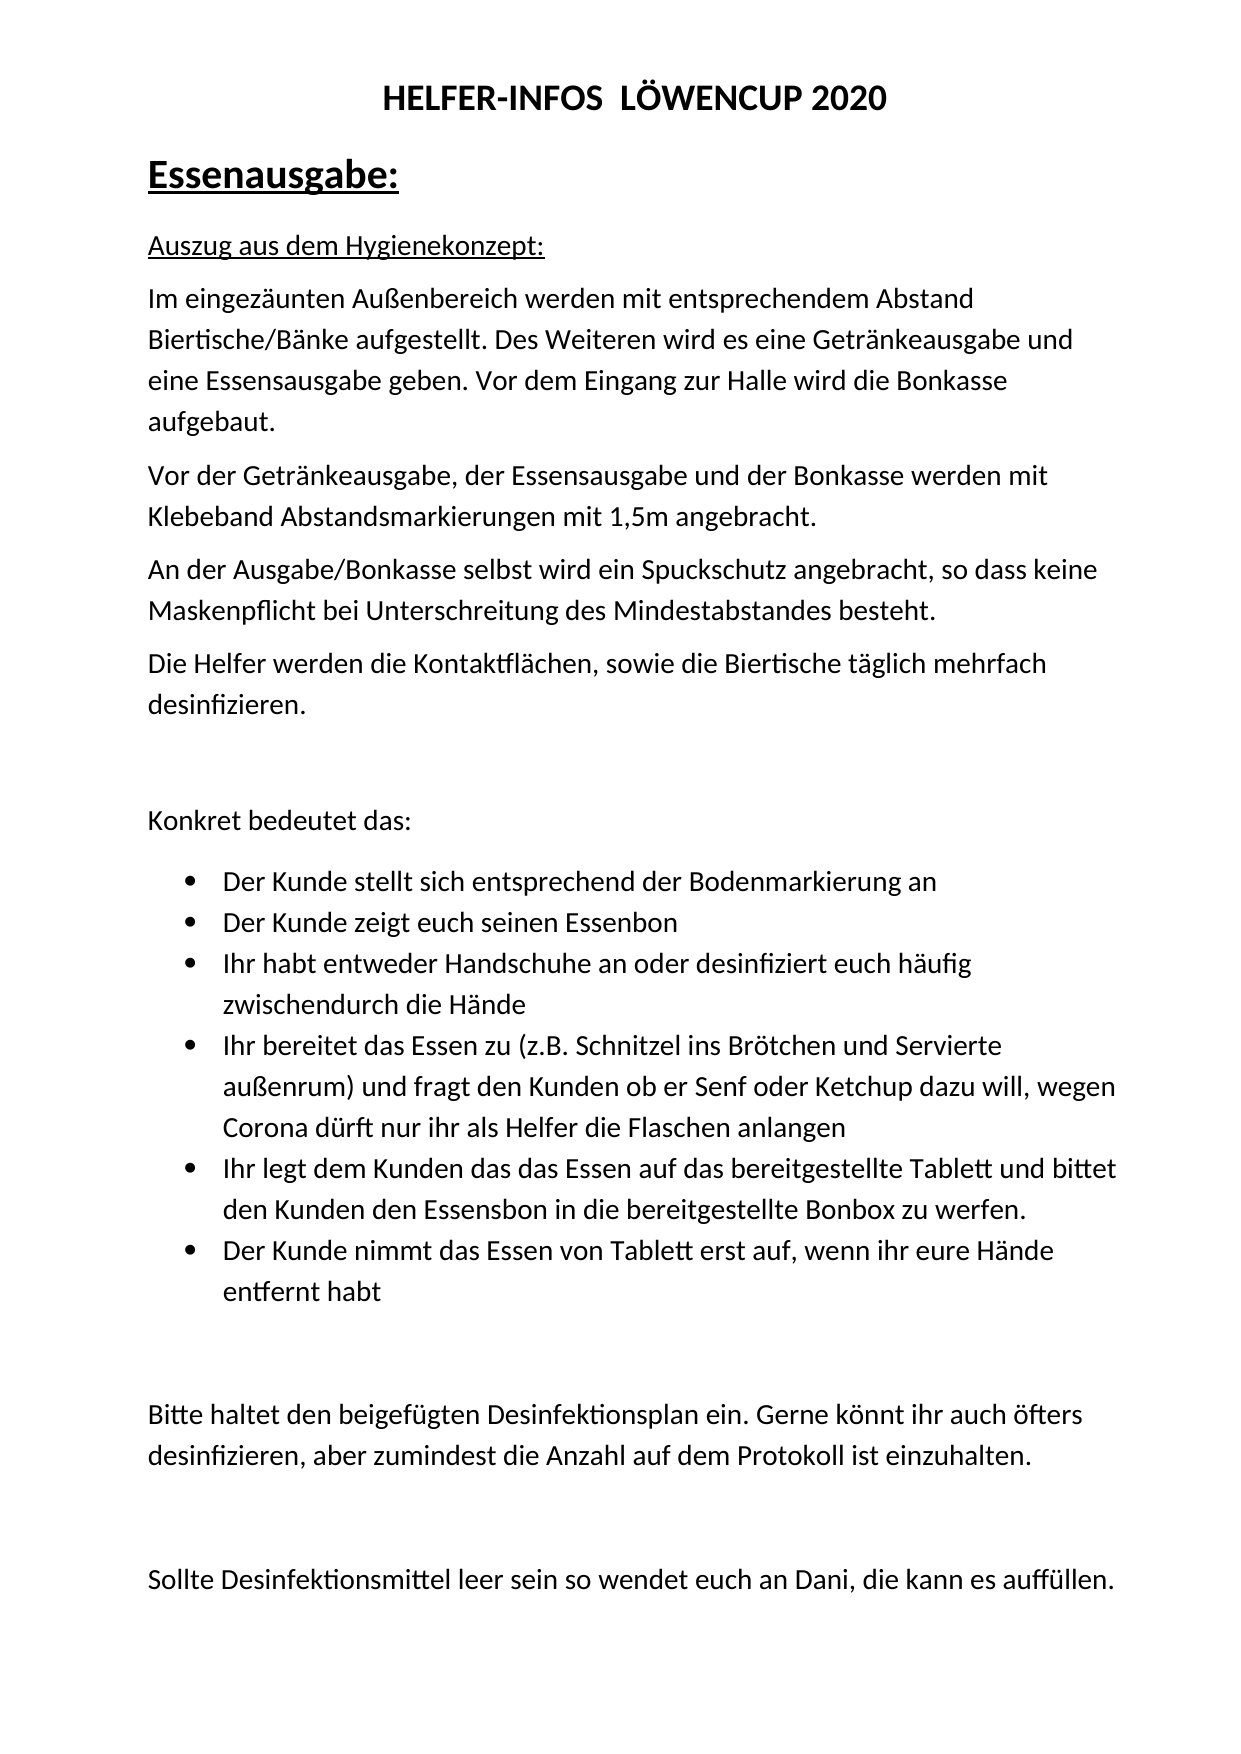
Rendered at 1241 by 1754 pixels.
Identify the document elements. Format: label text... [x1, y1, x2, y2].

list Ihr legt dem Kunden das das Essen auf das bereitgestellte Tablett und bittet den Kunden den Essensbon in die bereitgestellte Bonbox zu werfen. [185, 1150, 1122, 1226]
text Auszug aus dem Hygienekonzept: [148, 227, 1122, 263]
text Im eingezäunten Außenbereich werden mit entsprechendem Abstand Biertische/Bänke aufgestellt. Des Weiteren wird es eine Getränkeausgabe und eine Essensausgabe geben. Vor dem Eingang zur Halle wird die Bonkasse aufgebaut. [148, 280, 1122, 439]
text Sollte Desinfektionsmittel leer sein so wendet euch an Dani, die kann es auffüllen. [148, 1561, 1122, 1596]
list Der Kunde zeigt euch seinen Essenbon [185, 904, 1122, 940]
list Ihr habt entweder Handschuhe an oder desinfiziert euch häufig zwischendurch die Hände [185, 945, 1122, 1022]
list Der Kunde nimmt das Essen von Tablett erst auf, wenn ihr eure Hände entfernt habt [185, 1232, 1122, 1308]
list Ihr bereitet das Essen zu (z.B. Schnitzel ins Brötchen und Servierte außenrum) und fragt den Kunden ob er Senf oder Ketchup dazu will, wegen Corona dürft nur ihr als Helfer die Flaschen anlangen [185, 1027, 1122, 1144]
text Die Helfer werden die Kontaktflächen, sowie die Biertische täglich mehrfach desinfizieren. [148, 645, 1122, 722]
text Bitte haltet den beigefügten Desinfektionsplan ein. Gerne könnt ihr auch öfters desinfizieren, aber zumindest die Anzahl auf dem Protokoll ist einzuhalten. [148, 1396, 1122, 1473]
list Der Kunde stellt sich entsprechend der Bodenmarkierung an [185, 863, 1122, 899]
text Vor der Getränkeausgabe, der Essensausgabe und der Bonkasse werden mit Klebeband Abstandsmarkierungen mit 1,5m angebracht. [148, 457, 1122, 533]
text Konkret bedeutet das: [148, 802, 1122, 837]
text Essenausgabe: [148, 148, 1122, 198]
text An der Ausgabe/Bonkasse selbst wird ein Spuckschutz angebracht, so dass keine Maskenpflicht bei Unterschreitung des Mindestabstandes besteht. [148, 551, 1122, 628]
